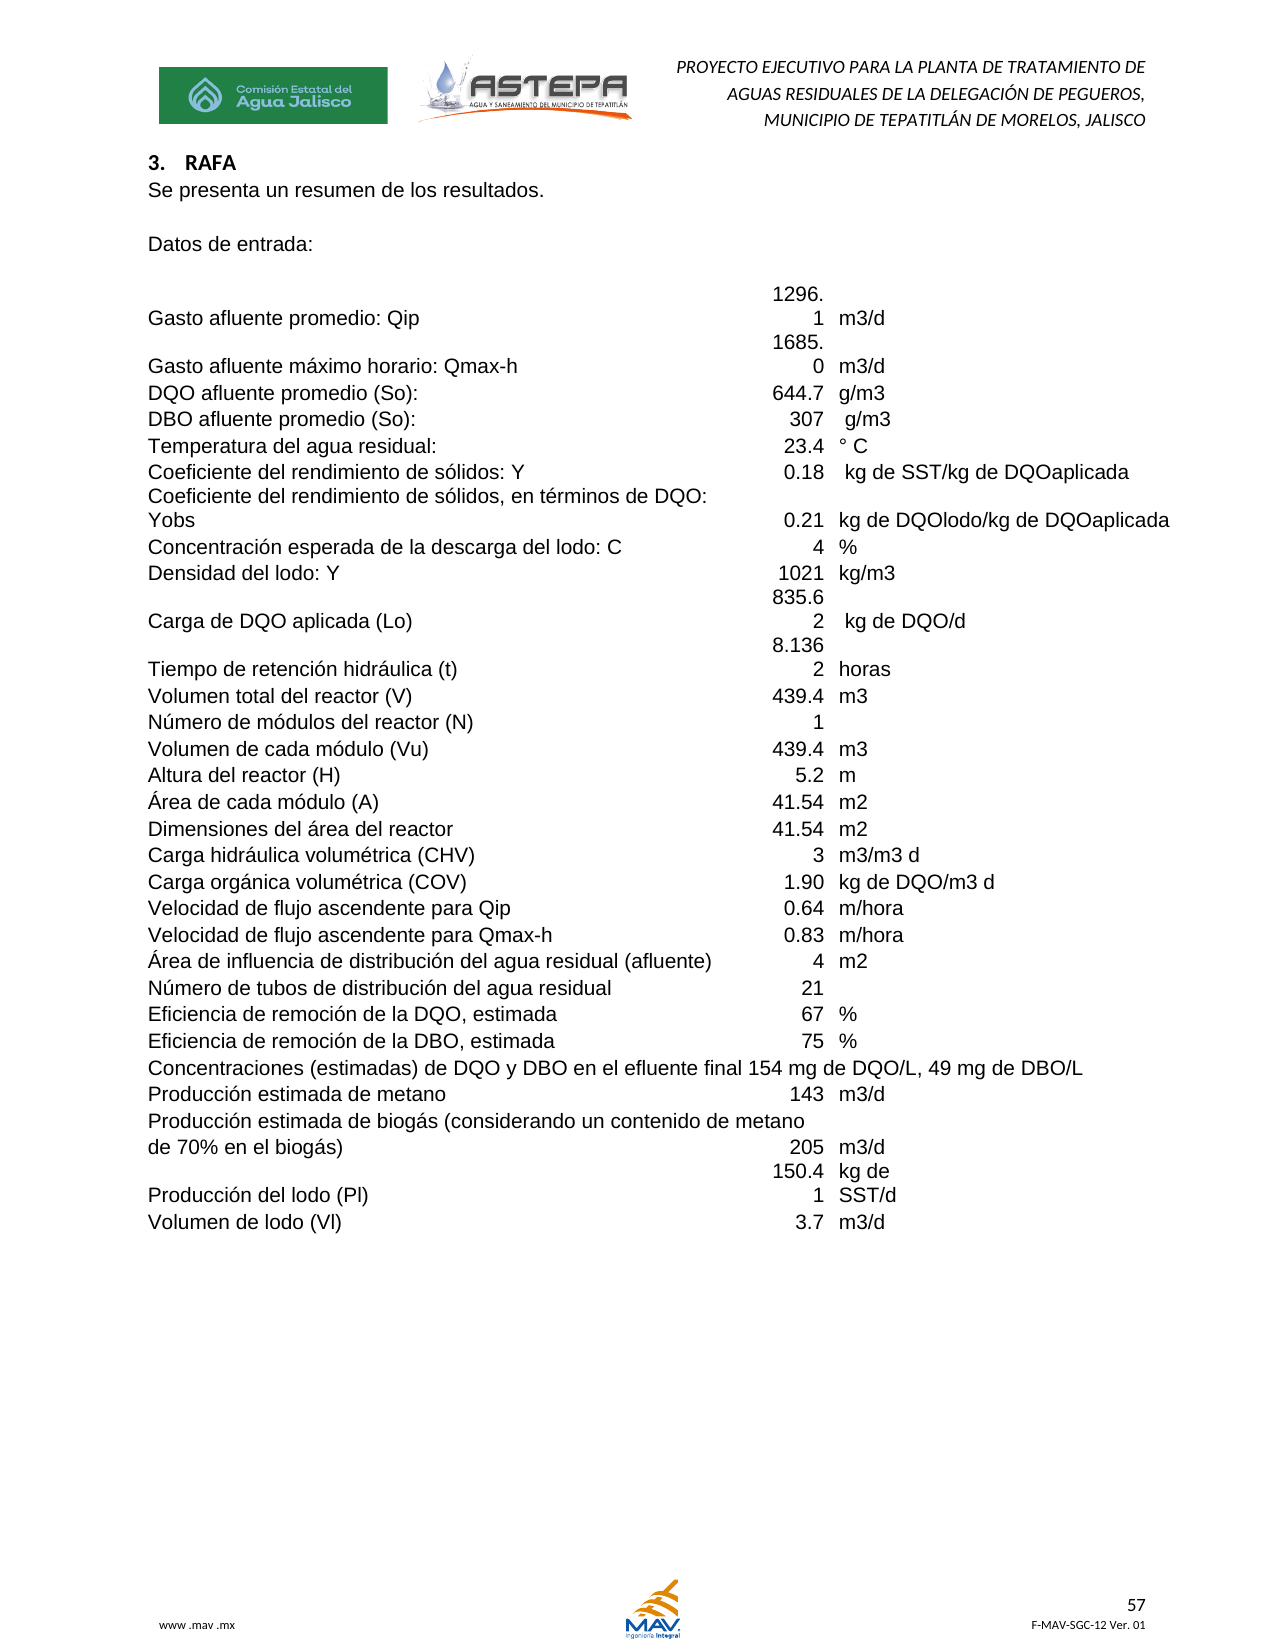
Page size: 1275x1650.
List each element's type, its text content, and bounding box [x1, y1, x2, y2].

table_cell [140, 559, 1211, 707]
list RAFA [148, 148, 1157, 176]
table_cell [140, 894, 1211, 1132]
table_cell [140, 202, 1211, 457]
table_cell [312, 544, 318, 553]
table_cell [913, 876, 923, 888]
picture [416, 53, 633, 123]
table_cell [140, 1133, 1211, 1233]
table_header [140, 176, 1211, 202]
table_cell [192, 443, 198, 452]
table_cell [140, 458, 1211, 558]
picture [159, 67, 388, 124]
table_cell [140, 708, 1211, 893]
